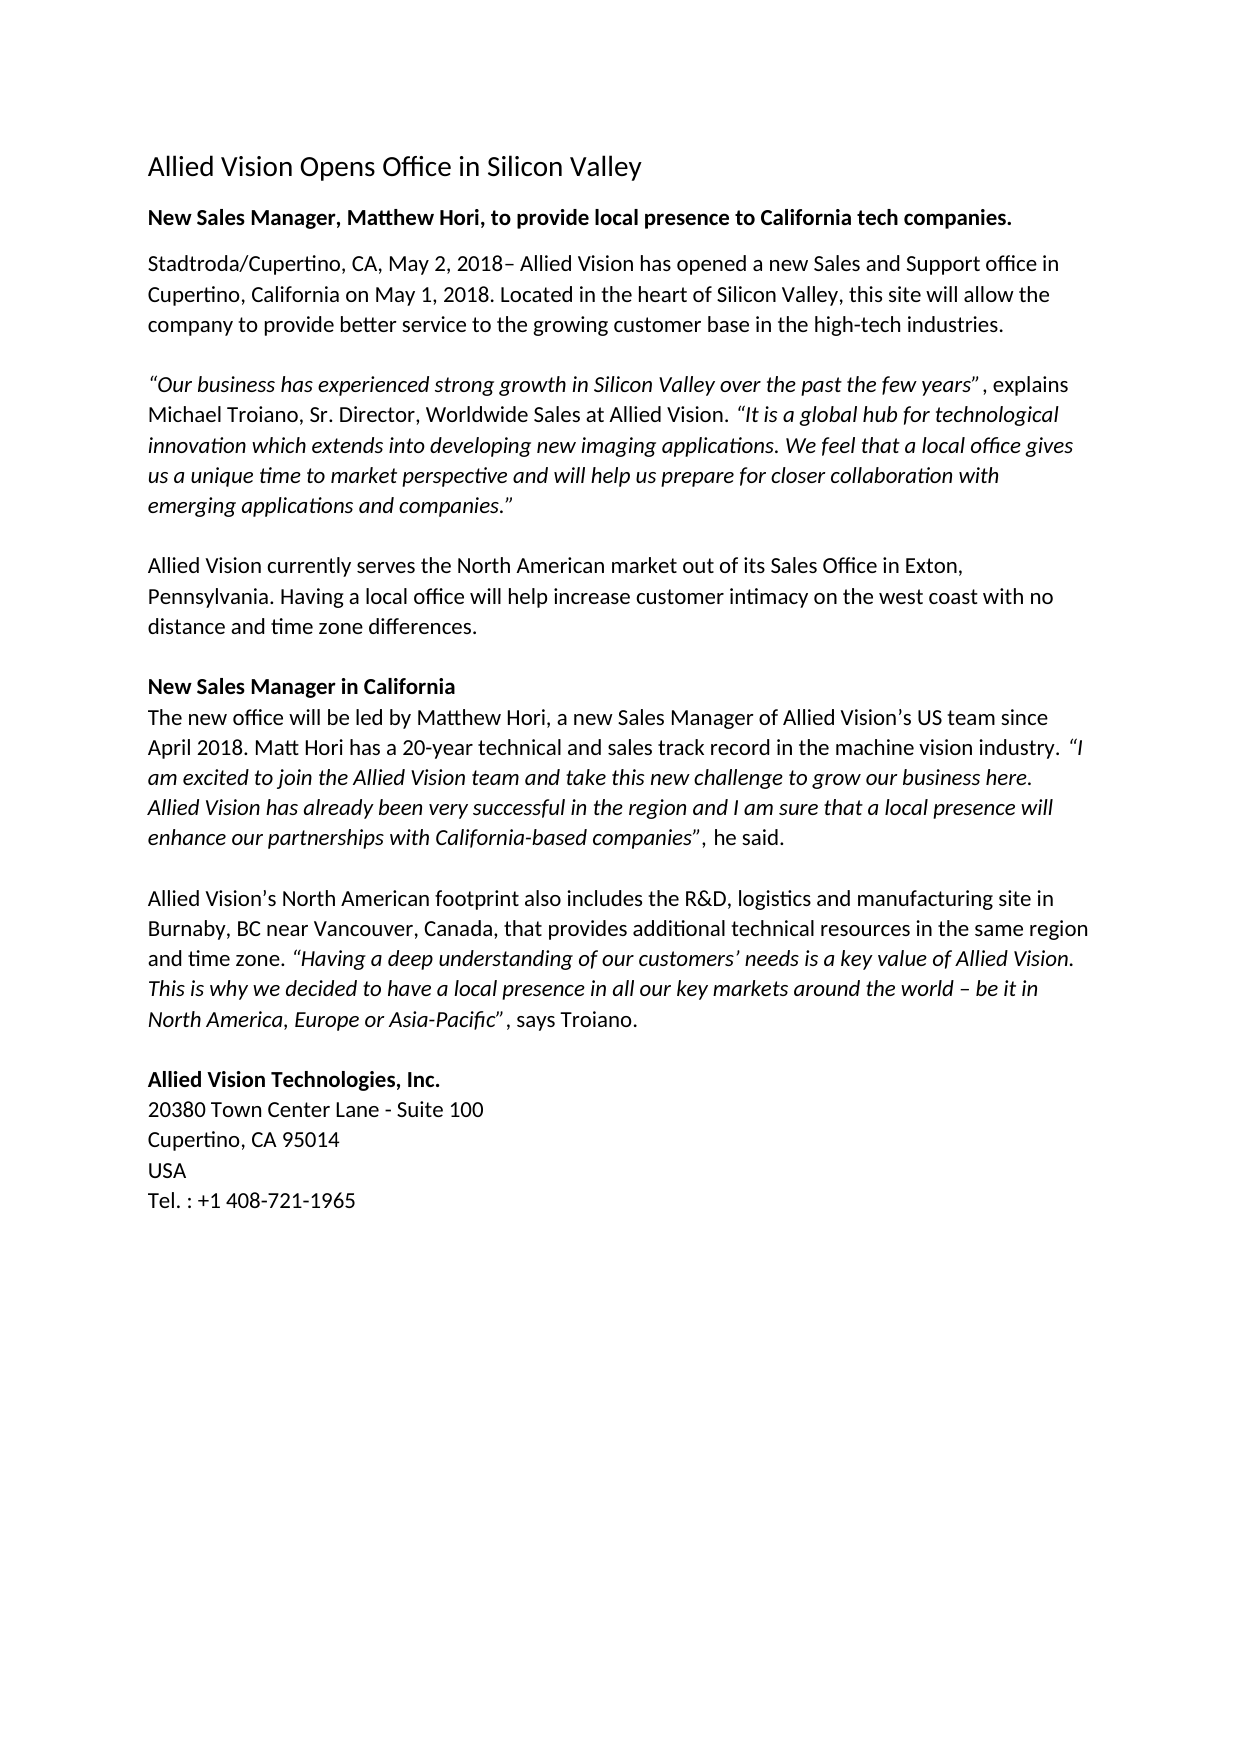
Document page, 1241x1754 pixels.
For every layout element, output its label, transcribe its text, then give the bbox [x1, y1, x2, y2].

text Stadtroda/Cupertino, CA, May 2, 2018– Allied Vision has opened a new Sales and Support office in Cupertino, California on May 1, 2018. Located in the heart of Silicon Valley, this site will allow the company to provide better service to the growing customer base in the high-tech industries. “Our business has experienced strong growth in Silicon Valley over the past the few years”, explains Michael Troiano, Sr. Director, Worldwide Sales at Allied Vision. “It is a global hub for technological innovation which extends into developing new imaging applications. We feel that a local office gives us a unique time to market perspective and will help us prepare for closer collaboration with emerging applications and companies.” Allied Vision currently serves the North American market out of its Sales Office in Exton, Pennsylvania. Having a local office will help increase customer intimacy on the west coast with no distance and time zone differences. New Sales Manager in California The new office will be led by Matthew Hori, a new Sales Manager of Allied Vision’s US team since April 2018. Matt Hori has a 20-year technical and sales track record in the machine vision industry. “I am excited to join the Allied Vision team and take this new challenge to grow our business here. Allied Vision has already been very successful in the region and I am sure that a local presence will enhance our partnerships with California-based companies”, he said. Allied Vision’s North American footprint also includes the R&D, logistics and manufacturing site in Burnaby, BC near Vancouver, Canada, that provides additional technical resources in the same region and time zone. “Having a deep understanding of our customers’ needs is a key value of Allied Vision. This is why we decided to have a local presence in all our key markets around the world – be it in North America, Europe or Asia-Pacific”, says Troiano. Allied Vision Technologies, Inc. 20380 Town Center Lane - Suite 100 Cupertino, CA 95014 USA Tel. : +1 408-721-1965 [148, 249, 1093, 1214]
text Allied Vision Opens Office in Silicon Valley [148, 148, 1093, 183]
text New Sales Manager, Matthew Hori, to provide local presence to California tech companies. [148, 203, 1093, 231]
